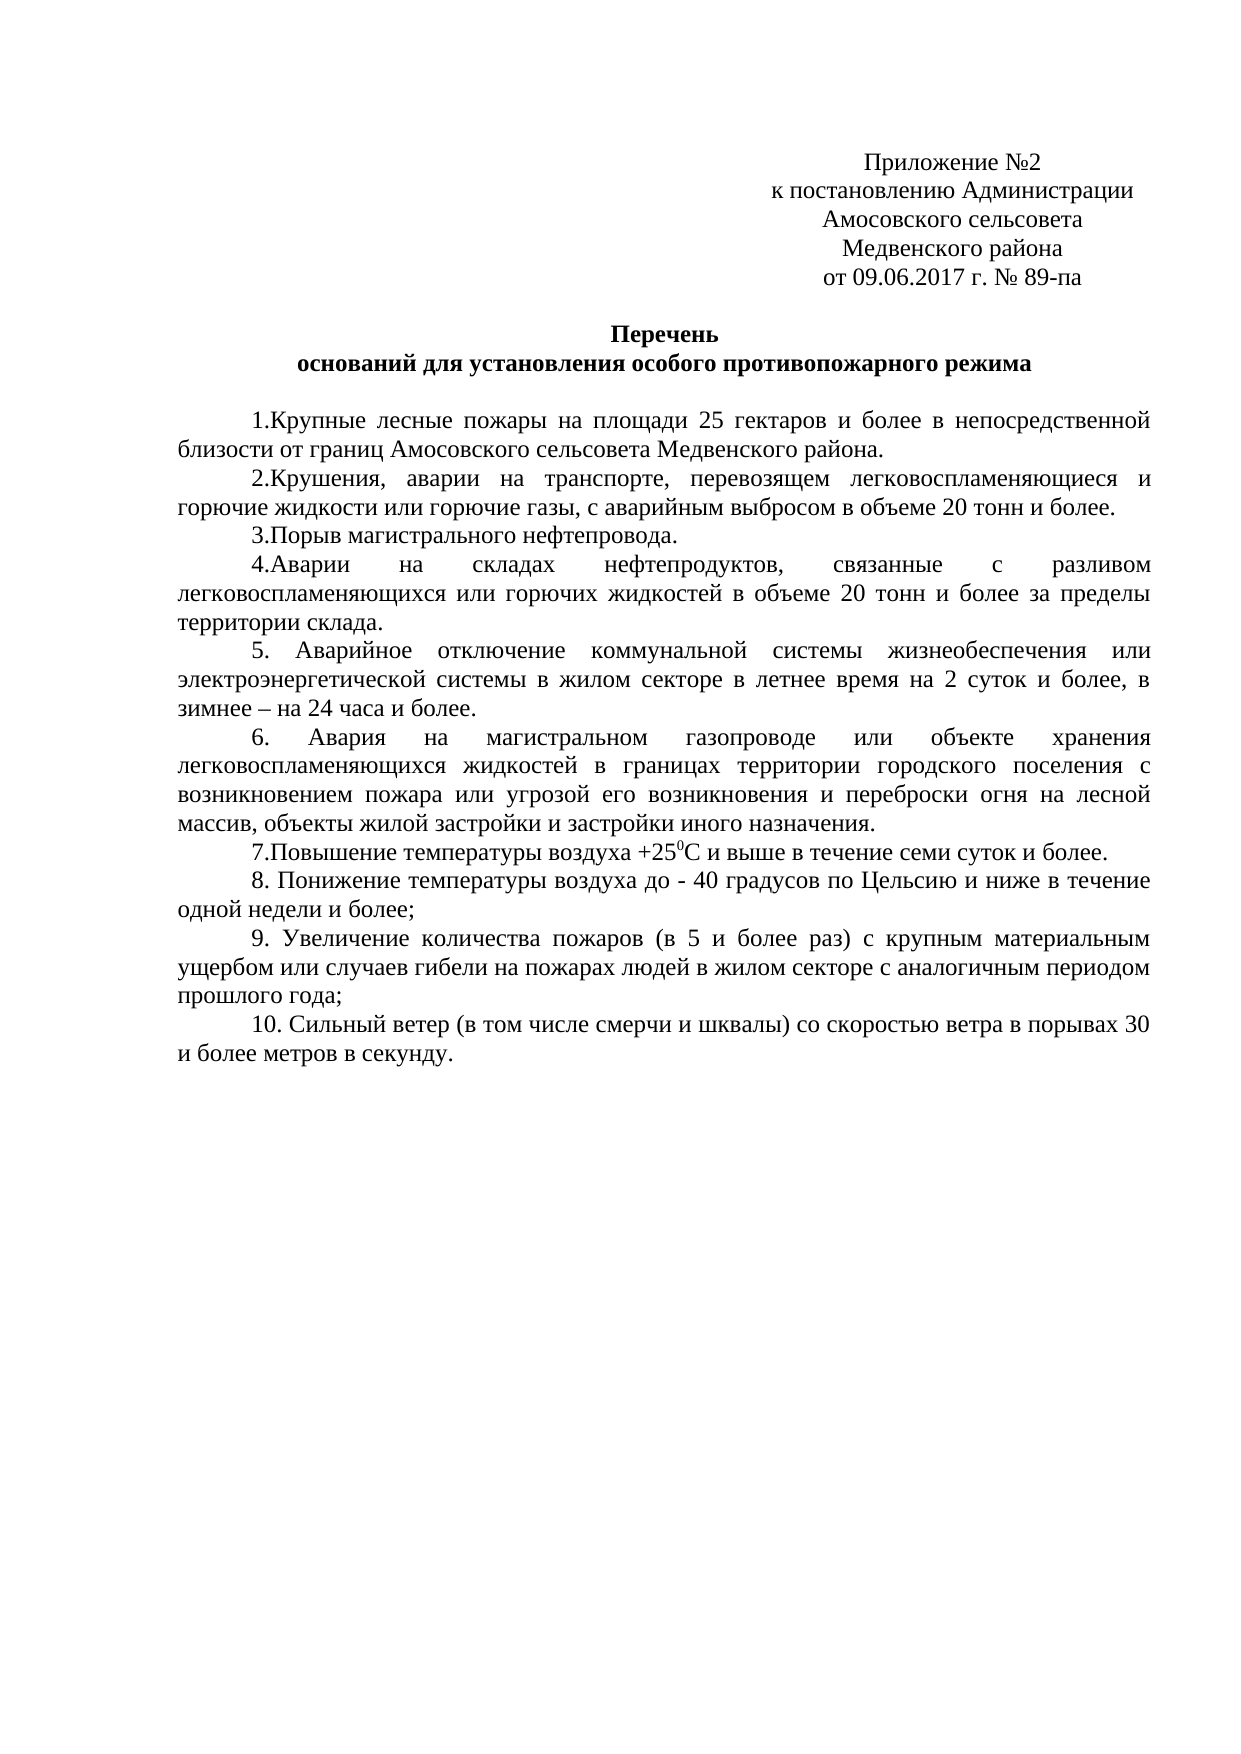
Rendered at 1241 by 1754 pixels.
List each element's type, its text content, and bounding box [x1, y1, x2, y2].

text к постановлению Администрации Амосовского сельсовета Медвенского района [753, 176, 1152, 262]
text 2.Крушения, аварии на транспорте, перевозящем легковоспламеняющиеся и горючие жидкости или горючие газы, с аварийным выбросом в объеме 20 тонн и более. [177, 463, 1152, 521]
text 7.Повышение температуры воздуха +250C и выше в течение семи суток и более. [177, 837, 1152, 866]
text Перечень [177, 319, 1152, 348]
text 1.Крупные лесные пожары на площади 25 гектаров и более в непосредственной близости от границ Амосовского сельсовета Медвенского района. [177, 406, 1152, 463]
text оснований для установления особого противопожарного режима [177, 348, 1152, 377]
text 8. Понижение температуры воздуха до - 40 градусов по Цельсию и ниже в течение одной недели и более; [177, 866, 1152, 923]
text 4.Аварии на складах нефтепродуктов, связанные с разливом легковоспламеняющихся или горючих жидкостей в объеме 20 тонн и более за пределы территории склада. [177, 549, 1152, 636]
text от 09.06.2017 г. № 89-па [753, 262, 1152, 291]
text Приложение №2 [753, 147, 1152, 176]
text 9. Увеличение количества пожаров (в 5 и более раз) с крупным материальным ущербом или случаев гибели на пожарах людей в жилом секторе с аналогичным периодом прошлого года; [177, 923, 1152, 1009]
text 6. Авария на магистральном газопроводе или объекте хранения легковоспламеняющихся жидкостей в границах территории городского поселения с возникновением пожара или угрозой его возникновения и переброски огня на лесной массив, объекты жилой застройки и застройки иного назначения. [177, 722, 1152, 837]
text 10. Сильный ветер (в том числе смерчи и шквалы) со скоростью ветра в порывах 30 и более метров в секунду. [177, 1009, 1152, 1067]
text 5. Аварийное отключение коммунальной системы жизнеобеспечения или электроэнергетической системы в жилом секторе в летнее время на 2 суток и более, в зимнее – на 24 часа и более. [177, 636, 1152, 722]
text 3.Порыв магистрального нефтепровода. [177, 521, 1152, 549]
